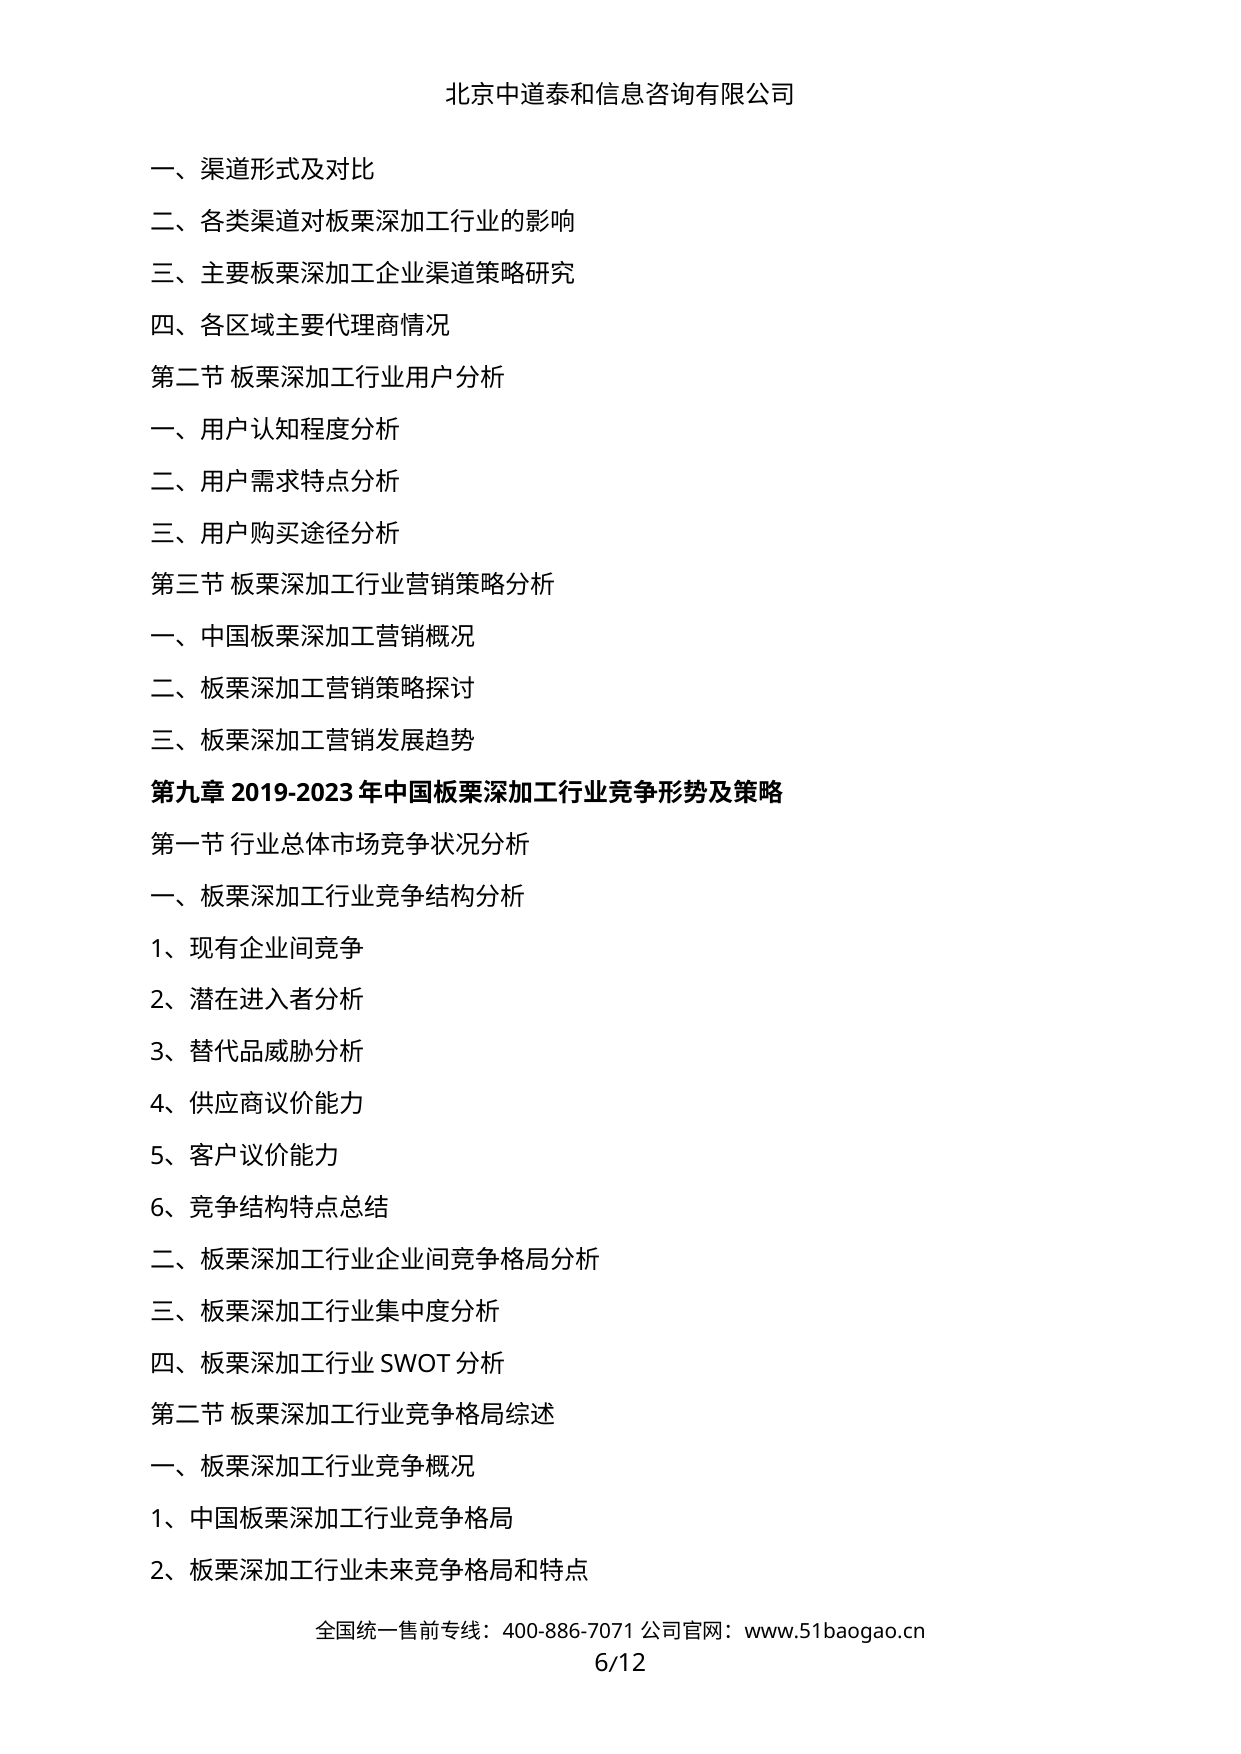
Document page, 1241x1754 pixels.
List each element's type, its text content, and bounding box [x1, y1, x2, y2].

text 5、客户议价能力 [150, 1136, 1090, 1172]
text 4、供应商议价能力 [150, 1084, 1090, 1120]
text 2、潜在进入者分析 [150, 980, 1090, 1016]
text 一、板栗深加工行业竞争概况 [150, 1447, 1090, 1483]
text 三、板栗深加工行业集中度分析 [150, 1291, 1090, 1327]
text 1、中国板栗深加工行业竞争格局 [150, 1499, 1090, 1535]
text 1、现有企业间竞争 [150, 928, 1090, 964]
text 一、中国板栗深加工营销概况 [150, 617, 1090, 653]
text 一、用户认知程度分析 [150, 409, 1090, 446]
text 四、板栗深加工行业SWOT分析 [150, 1343, 1090, 1379]
text 四、各区域主要代理商情况 [150, 306, 1090, 342]
text 第二节 板栗深加工行业用户分析 [150, 357, 1090, 394]
text 三、主要板栗深加工企业渠道策略研究 [150, 254, 1090, 290]
text 二、各类渠道对板栗深加工行业的影响 [150, 202, 1090, 238]
text 一、渠道形式及对比 [150, 150, 1090, 186]
text 三、用户购买途径分析 [150, 513, 1090, 549]
text 三、板栗深加工营销发展趋势 [150, 721, 1090, 757]
text 6、竞争结构特点总结 [150, 1187, 1090, 1224]
text 二、用户需求特点分析 [150, 461, 1090, 497]
text 2、板栗深加工行业未来竞争格局和特点 [150, 1551, 1090, 1587]
text 一、板栗深加工行业竞争结构分析 [150, 876, 1090, 912]
text 3、替代品威胁分析 [150, 1032, 1090, 1068]
text 二、板栗深加工营销策略探讨 [150, 669, 1090, 705]
text 第九章 2019-2023年中国板栗深加工行业竞争形势及策略 [150, 772, 1090, 809]
text 第二节 板栗深加工行业竞争格局综述 [150, 1395, 1090, 1431]
text 第三节 板栗深加工行业营销策略分析 [150, 565, 1090, 601]
text 第一节 行业总体市场竞争状况分析 [150, 824, 1090, 861]
text 二、板栗深加工行业企业间竞争格局分析 [150, 1239, 1090, 1276]
